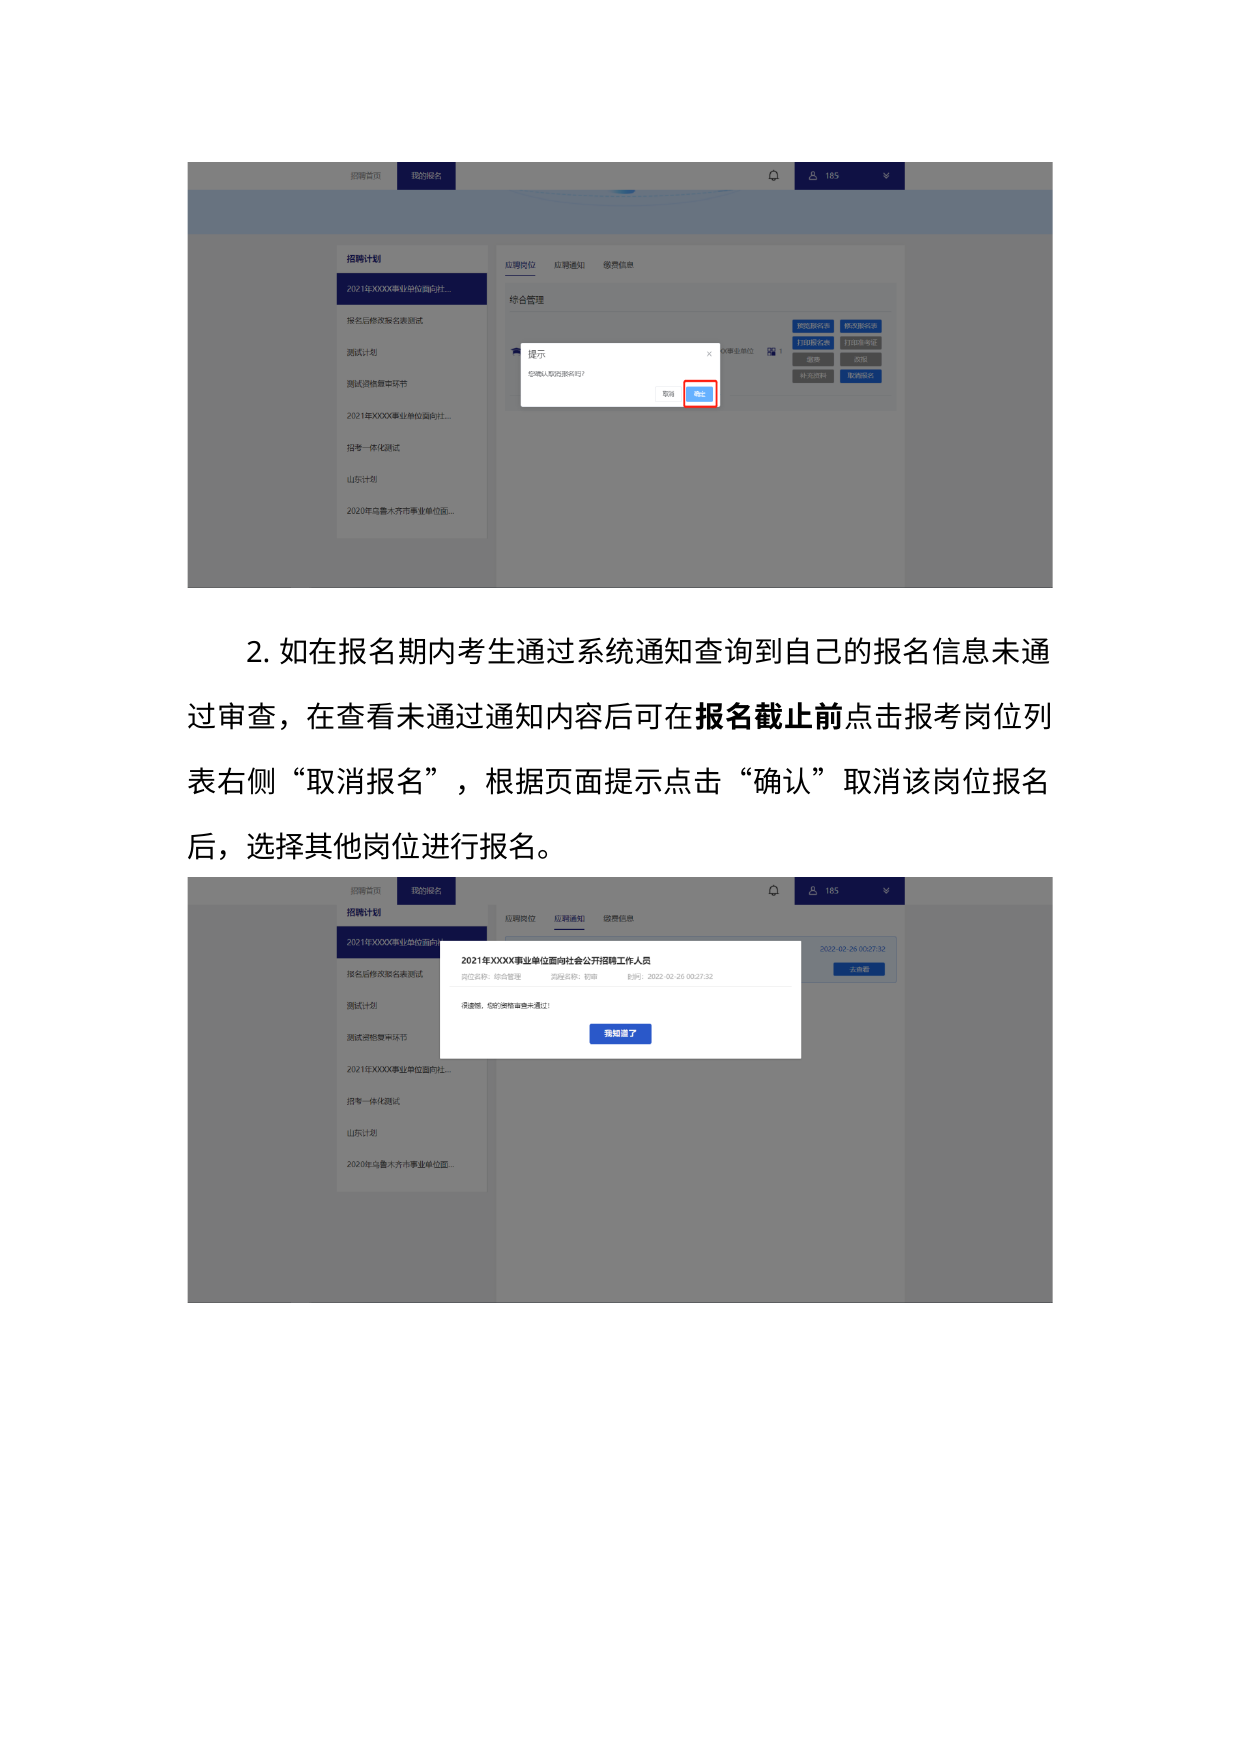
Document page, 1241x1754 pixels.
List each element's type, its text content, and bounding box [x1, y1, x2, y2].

text 2. 如在报名期内考生通过系统通知查询到自己的报名信息未通过审查，在查看未通过通知内容后可在报名截止前点击报考岗位列表右侧“取消报名”，根据页面提示点击“确认”取消该岗位报名后，选择其他岗位进行报名。 [187, 617, 1053, 877]
picture [187, 162, 1053, 588]
picture [187, 877, 1053, 1303]
